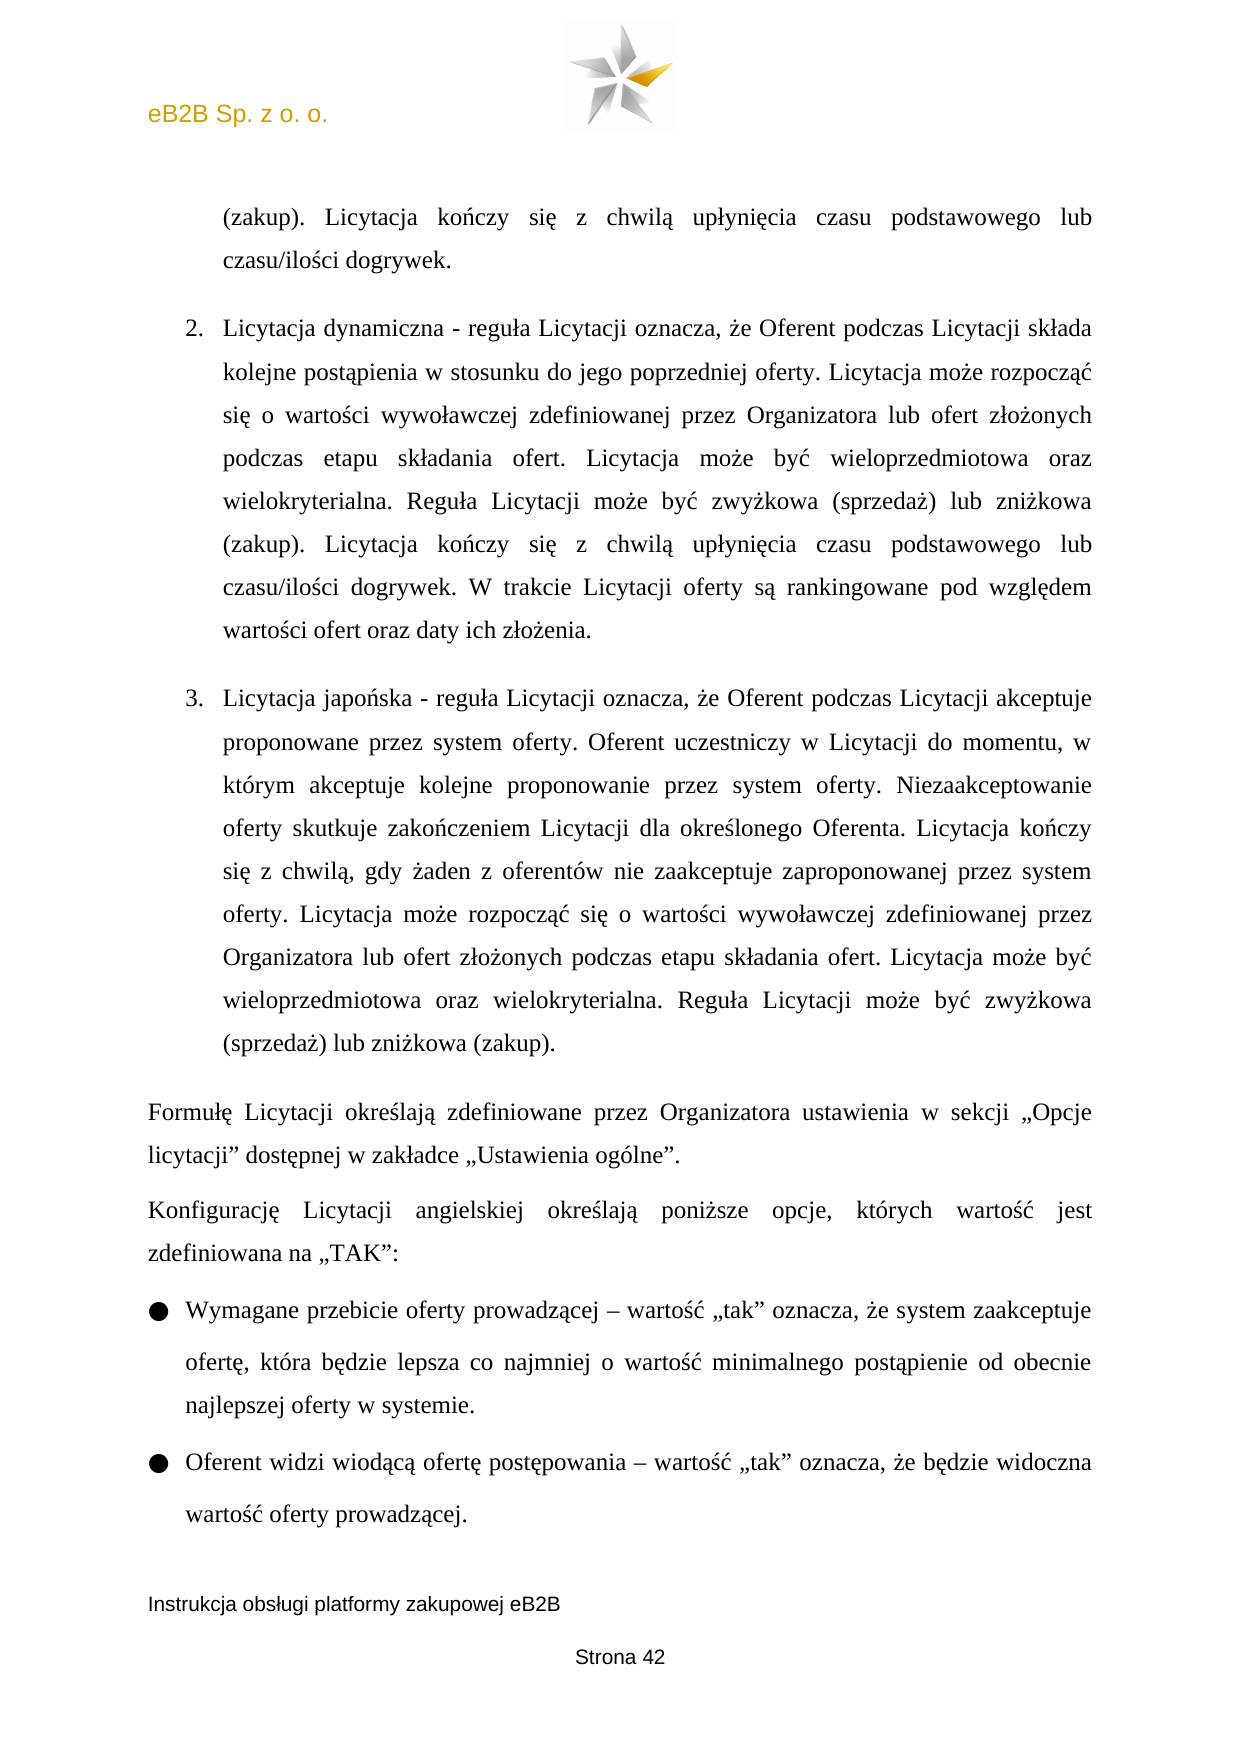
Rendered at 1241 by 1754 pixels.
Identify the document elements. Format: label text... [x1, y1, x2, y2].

list Oferent widzi wiodącą ofertę postępowania – wartość „tak” oznacza, że będzie widoczna wartość oferty prowadzącej. [148, 1433, 1093, 1528]
text Formułę Licytacji określają zdefiniowane przez Organizatora ustawienia w sekcji „Opcje licytacji” dostępnej w zakładce „Ustawienia ogólne”. [148, 1097, 1093, 1168]
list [185, 202, 1093, 274]
picture [563, 20, 678, 130]
list Wymagane przebicie oferty prowadzącej – wartość „tak” oznacza, że system zaakceptuje ofertę, która będzie lepsza co najmniej o wartość minimalnego postąpienie od obecnie najlepszej oferty w systemie. [148, 1282, 1093, 1419]
list Licytacja japońska - reguła Licytacji oznacza, że Oferent podczas Licytacji akceptuje proponowane przez system oferty. Oferent uczestniczy w Licytacji do momentu, w którym akceptuje kolejne proponowanie przez system oferty. Niezaakceptowanie oferty skutkuje zakończeniem Licytacji dla określonego Oferenta. Licytacja kończy się z chwilą, gdy żaden z oferentów nie zaakceptuje zaproponowanej przez system oferty. Licytacja może rozpocząć się o wartości wywoławczej zdefiniowanej przez Organizatora lub ofert złożonych podczas etapu składania ofert. Licytacja może być wieloprzedmiotowa oraz wielokryterialna. Reguła Licytacji może być zwyżkowa (sprzedaż) lub zniżkowa (zakup). [185, 683, 1093, 1057]
list Licytacja dynamiczna - reguła Licytacji oznacza, że Oferent podczas Licytacji składa kolejne postąpienia w stosunku do jego poprzedniej oferty. Licytacja może rozpocząć się o wartości wywoławczej zdefiniowanej przez Organizatora lub ofert złożonych podczas etapu składania ofert. Licytacja może być wieloprzedmiotowa oraz wielokryterialna. Reguła Licytacji może być zwyżkowa (sprzedaż) lub zniżkowa (zakup). Licytacja kończy się z chwilą upłynięcia czasu podstawowego lub czasu/ilości dogrywek. W trakcie Licytacji oferty są rankingowane pod względem wartości ofert oraz daty ich złożenia. [185, 313, 1093, 644]
text Konfigurację Licytacji angielskiej określają poniższe opcje, których wartość jest zdefiniowana na „TAK”: [148, 1195, 1093, 1267]
